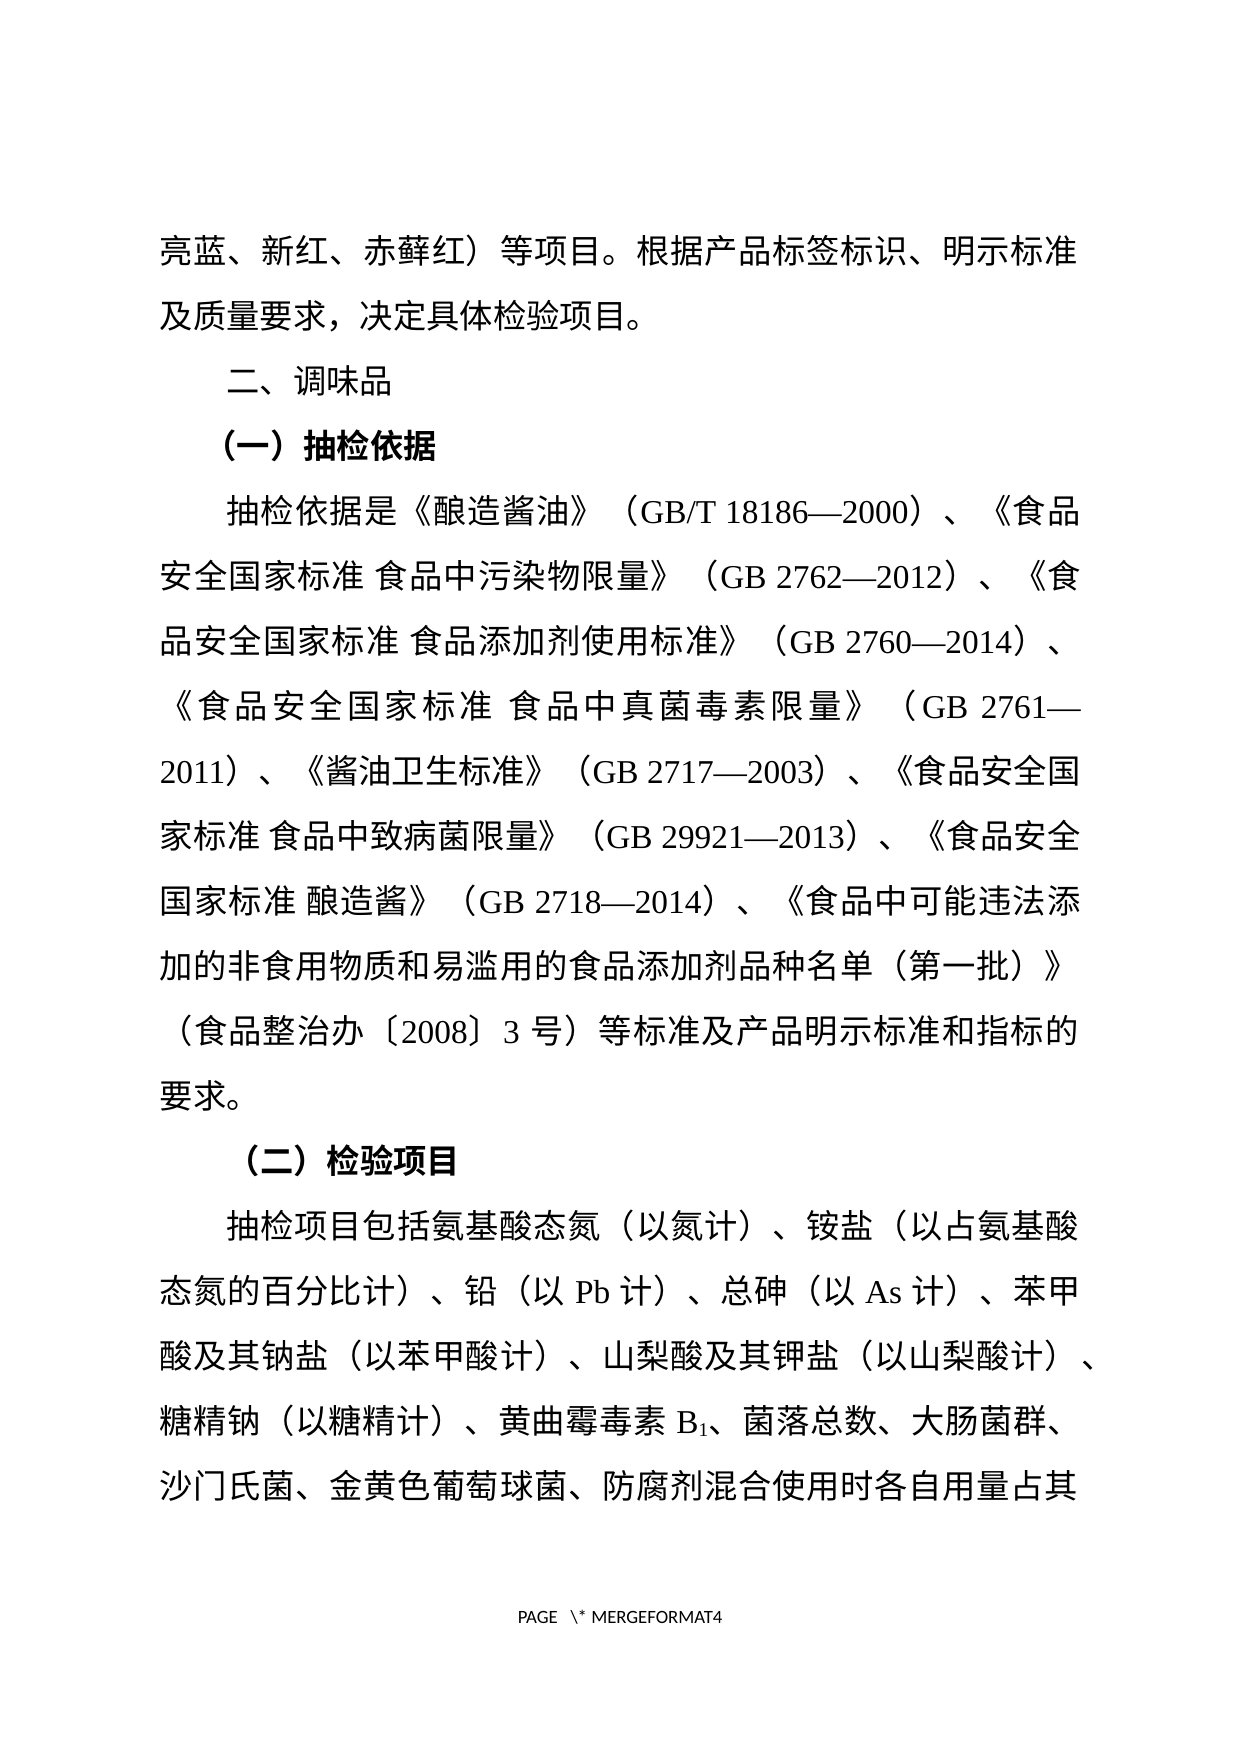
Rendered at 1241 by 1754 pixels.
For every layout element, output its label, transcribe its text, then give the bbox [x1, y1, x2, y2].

text 二、调味品 [159, 347, 1081, 412]
text （一）抽检依据 [203, 412, 1081, 477]
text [159, 217, 1081, 347]
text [159, 1192, 1081, 1517]
text 抽检依据是《酿造酱油》（GB/T 18186—2000）、《食品安全国家标准 食品中污染物限量》（GB 2762—2012）、《食品安全国家标准 食品添加剂使用标准》（GB 2760—2014）、《食品安全国家标准 食品中真菌毒素限量》（GB 2761—2011）、《酱油卫生标准》（GB 2717—2003）、《食品安全国家标准 食品中致病菌限量》（GB 29921—2013）、《食品安全国家标准 酿造酱》（GB 2718—2014）、《食品中可能违法添加的非食用物质和易滥用的食品添加剂品种名单（第一批）》（食品整治办〔2008〕3 号）等标准及产品明示标准和指标的要求。 [159, 477, 1081, 1127]
text （二）检验项目 [159, 1127, 1081, 1192]
